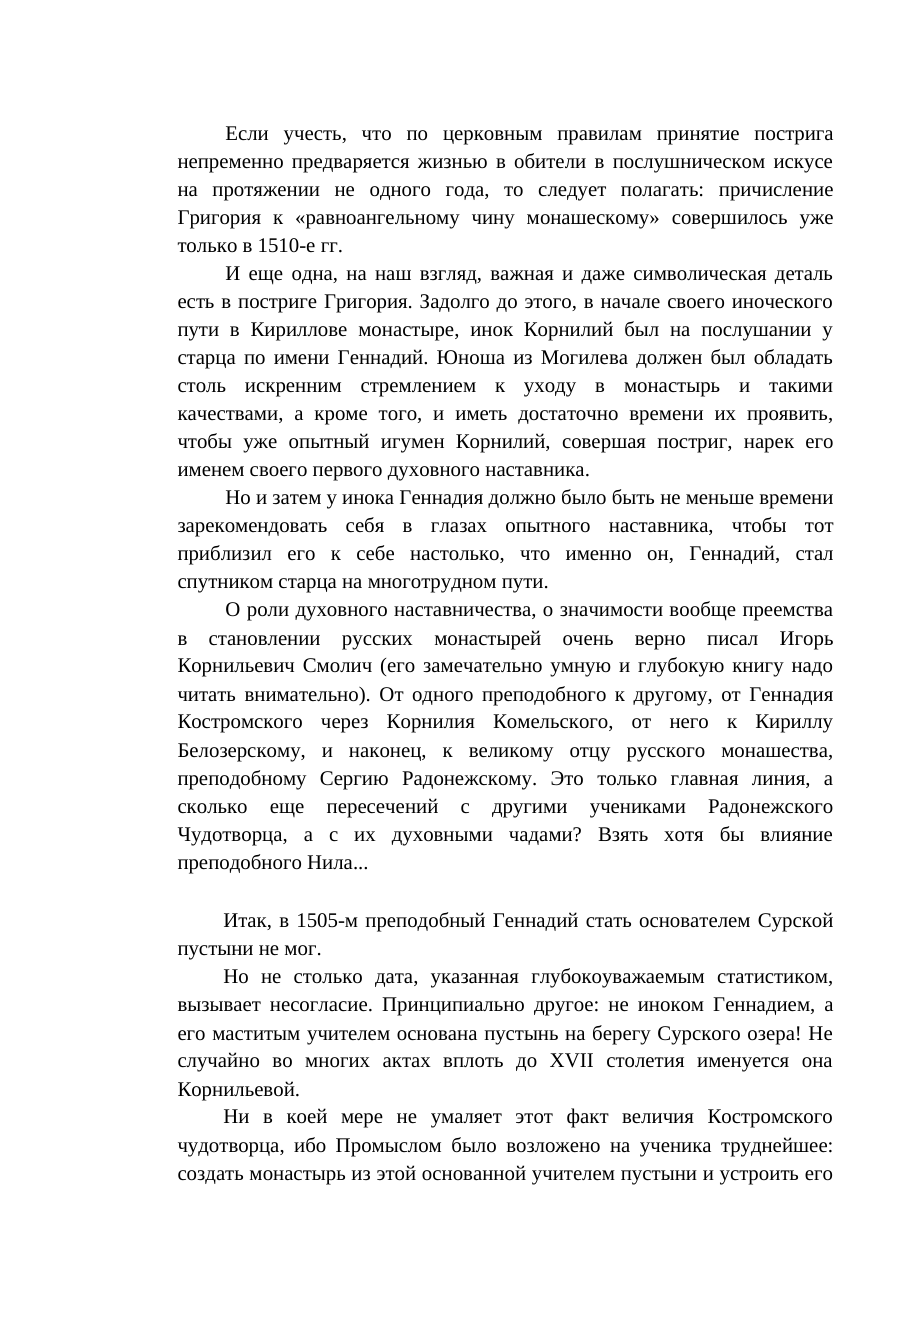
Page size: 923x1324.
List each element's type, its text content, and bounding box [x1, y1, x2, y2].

text Если учесть, что по церковным правилам принятие пострига непременно предваряется жизнью в обители в послушническом искусе на протяжении не одного года, то следует полагать: причисление Григория к «равноангельному чину монашескому» совершилось уже только в 1510-е гг. [177, 118, 834, 258]
text Итак, в 1505-м преподобный Геннадий стать основателем Сурской пустыни не мог. [177, 905, 834, 961]
text О роли духовного наставничества, о значимости вообще преемства в становлении русских монастырей очень верно писал Игорь Корнильевич Смолич (его замечательно умную и глубокую книгу надо читать внимательно). От одного преподобного к другому, от Геннадия Костромского через Корнилия Комельского, от него к Кириллу Белозерскому, и наконец, к великому отцу русского монашества, преподобному Сергию Радонежскому. Это только главная линия, а сколько еще пересечений с другими учениками Радонежского Чудотворца, а с их духовными чадами? Взять хотя бы влияние преподобного Нила... [177, 594, 834, 875]
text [177, 1102, 834, 1186]
text Но не столько дата, указанная глубокоуважаемым статистиком, вызывает несогласие. Принципиально другое: не иноком Геннадием, а его маститым учителем основана пустынь на берегу Сурского озера! Не случайно во многих актах вплоть до XVII столетия именуется она Корнильевой. [177, 961, 834, 1102]
text И еще одна, на наш взгляд, важная и даже символическая деталь есть в постриге Григория. Задолго до этого, в начале своего иноческого пути в Кириллове монастыре, инок Корнилий был на послушании у старца по имени Геннадий. Юноша из Могилева должен был обладать столь искренним стремлением к уходу в монастырь и такими качествами, а кроме того, и иметь достаточно времени их проявить, чтобы уже опытный игумен Корнилий, совершая постриг, нарек его именем своего первого духовного наставника. [177, 258, 834, 482]
text Но и затем у инока Геннадия должно было быть не меньше времени зарекомендовать себя в глазах опытного наставника, чтобы тот приблизил его к себе настолько, что именно он, Геннадий, стал спутником старца на многотрудном пути. [177, 482, 834, 594]
